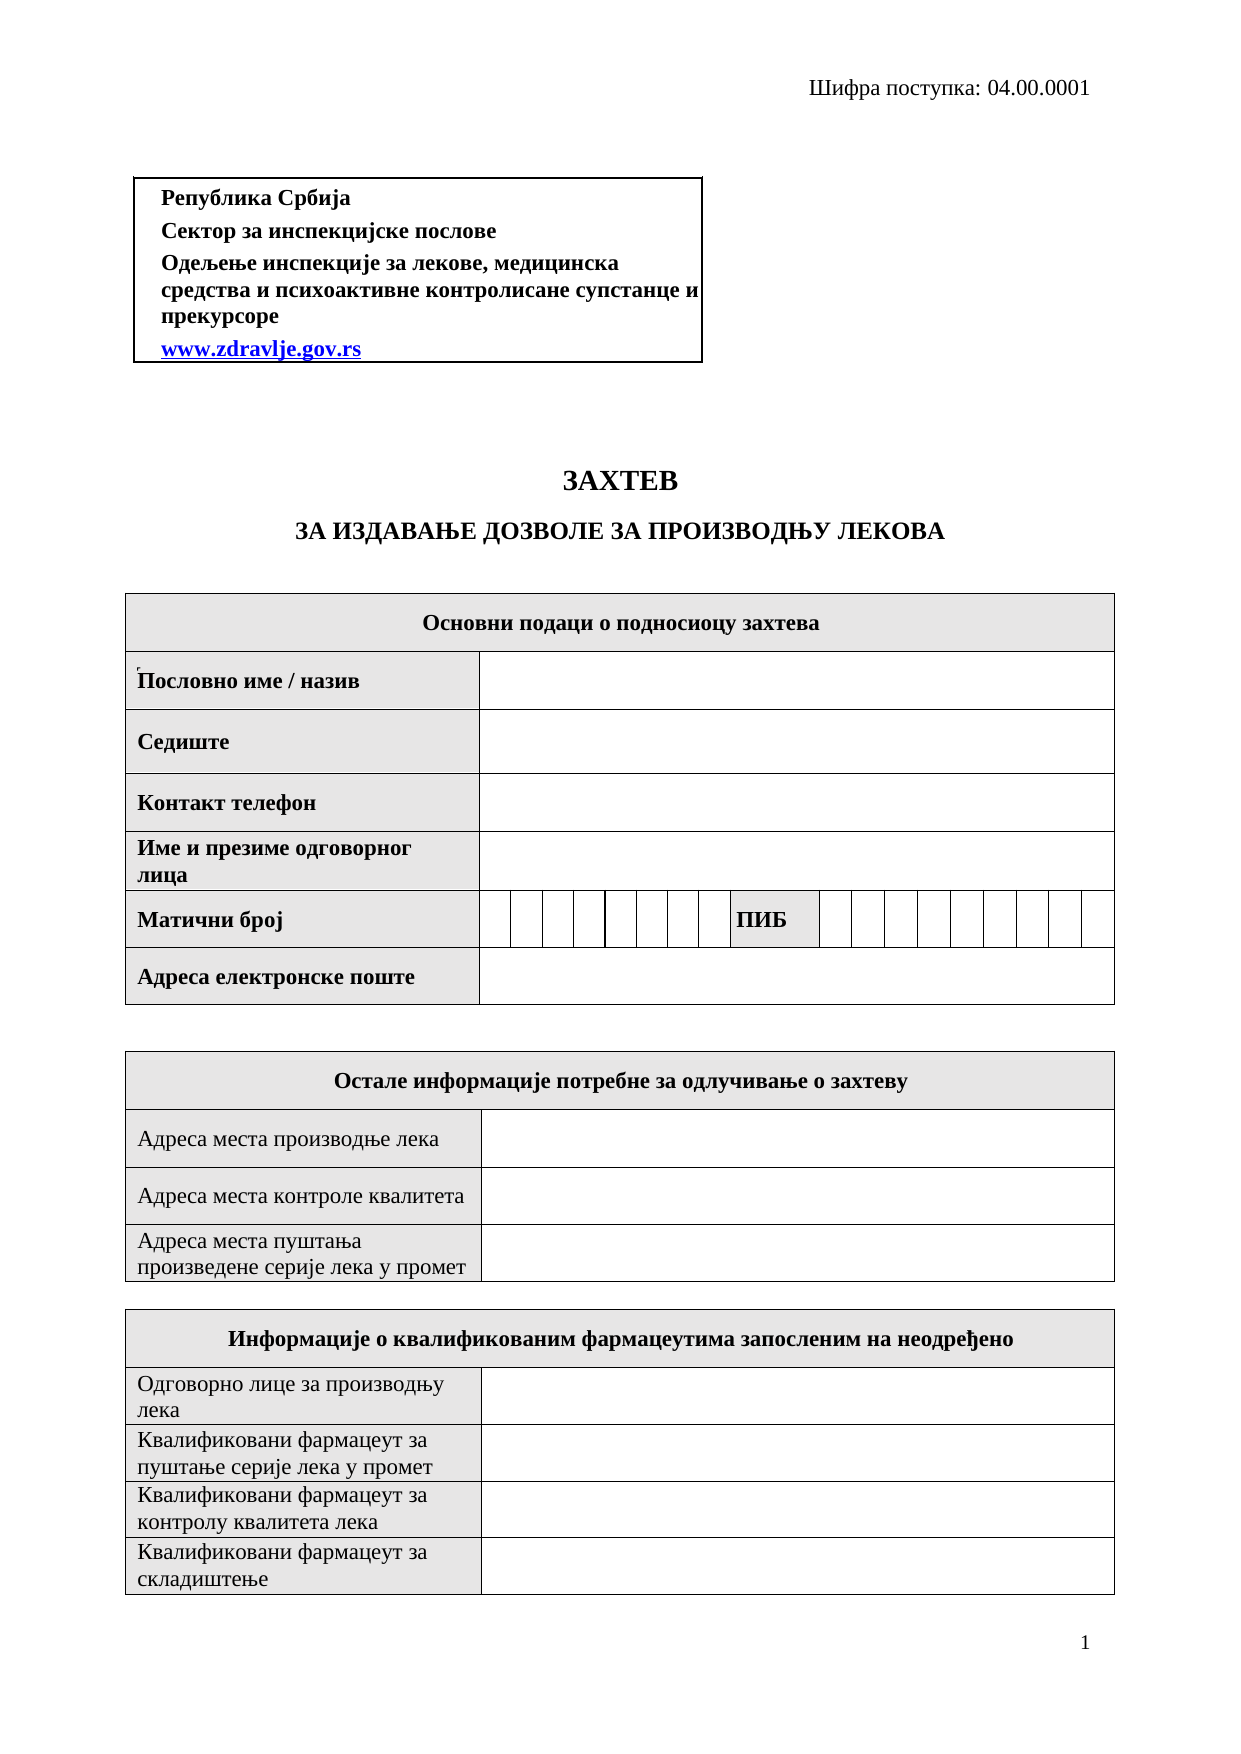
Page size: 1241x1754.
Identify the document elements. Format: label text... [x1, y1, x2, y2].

table_cell Квалификовани фармацеут за складиштење [126, 1538, 481, 1594]
table_cell [511, 891, 542, 947]
table_cell Контакт телефон [126, 774, 479, 831]
table_cell [984, 891, 1016, 947]
table_cell [480, 774, 1114, 831]
table_cell [852, 891, 884, 947]
table_header Основни подаци о подносиоцу захтева [126, 594, 1114, 651]
subtitle ЗАХТЕВ [244, 463, 996, 497]
table_cell [820, 891, 851, 947]
table_cell Адреса места производње лека [126, 1110, 481, 1167]
table_cell [606, 891, 636, 947]
table_cell [480, 891, 510, 947]
table_cell [480, 948, 1114, 1004]
table_cell ПИБ [731, 891, 819, 947]
table_cell Седиште [126, 710, 479, 772]
table_cell [918, 891, 950, 947]
table_cell [482, 1225, 1114, 1281]
table_cell Квалификовани фармацеут за контролу квалитета лека [126, 1482, 481, 1537]
table_header Република Србија Сектор за инспекцијске послове Одељење инспекције за лекове, медицинска средства и психоактивне контролисане супстанце и прекурсоре www.zdravlje.gov.rs [135, 179, 701, 361]
table_cell [482, 1110, 1114, 1167]
table_cell [668, 891, 698, 947]
table_cell [885, 891, 917, 947]
table_cell Адреса места контроле квалитета [126, 1168, 481, 1224]
text ЗА ИЗДАВАЊЕ ДОЗВОЛE ЗА ПРОИЗВОДЊУ ЛЕКОВА [244, 516, 996, 545]
table_cell Квалификовани фармацеут за пуштање серије лека у промет [126, 1425, 481, 1481]
table_cell [1017, 891, 1048, 947]
table_cell [482, 1425, 1114, 1481]
table_cell [482, 1168, 1114, 1224]
table_cell Адреса места пуштања произведене серије лека у промет [126, 1225, 481, 1281]
table_cell Пословно име / назив [126, 652, 479, 708]
table_cell [1049, 891, 1081, 947]
table_cell [482, 1368, 1114, 1424]
table_cell [699, 891, 730, 947]
table_cell [951, 891, 983, 947]
table_header Остале информације потребне за одлучивање о захтеву [126, 1052, 1114, 1109]
table_cell [574, 891, 604, 947]
table_cell [543, 891, 573, 947]
table_header Информације о квалификованим фармацеутима запосленим на неодређено [126, 1310, 1114, 1367]
table_cell Одговорно лице за производњу лека [126, 1368, 481, 1424]
table_cell Име и презиме одговорног лица [126, 832, 479, 889]
table_cell [1082, 891, 1114, 947]
table_cell Адреса електронске поште [126, 948, 479, 1004]
table_cell [480, 652, 1114, 708]
table_cell [480, 710, 1114, 772]
table_cell [482, 1482, 1114, 1537]
table_cell [480, 832, 1114, 889]
table_cell [482, 1538, 1114, 1594]
table_cell [637, 891, 667, 947]
table_cell Матични број [126, 891, 479, 947]
